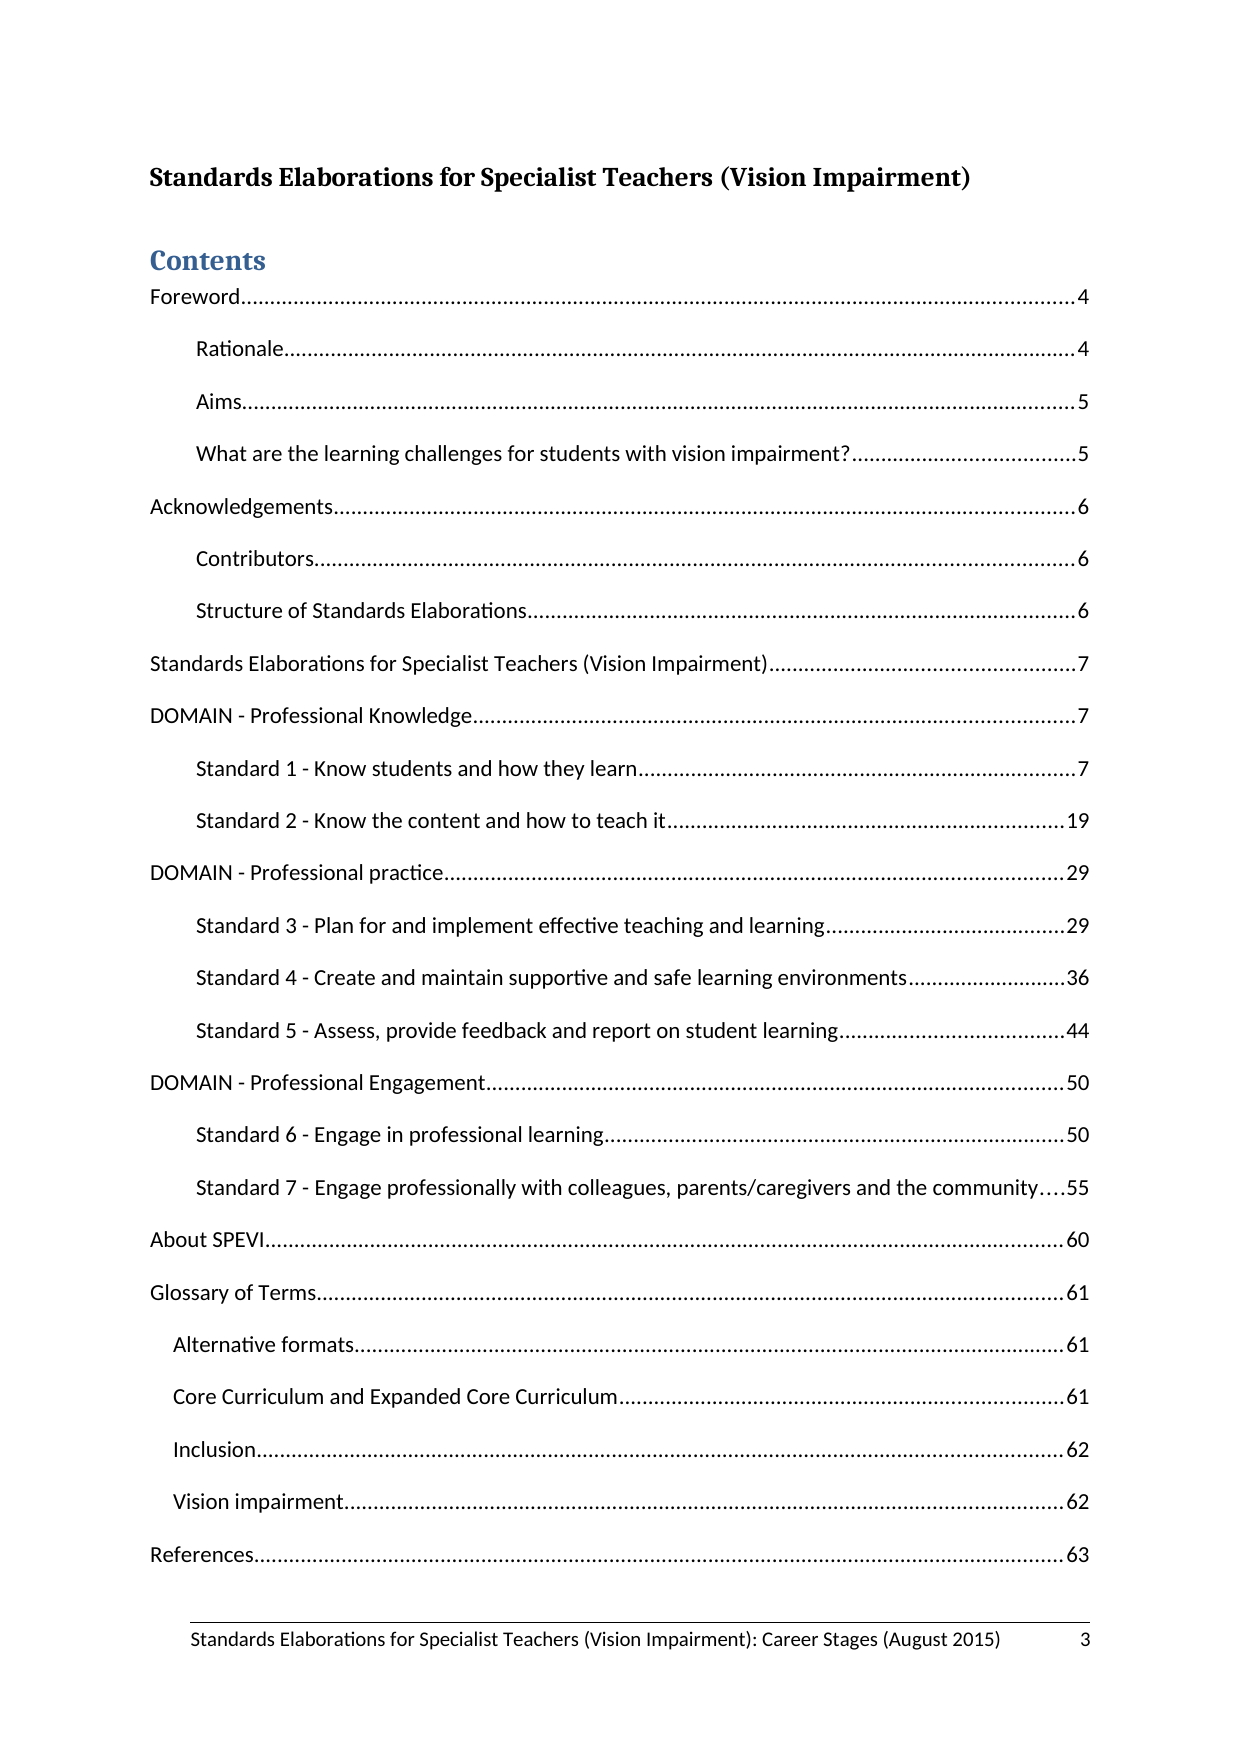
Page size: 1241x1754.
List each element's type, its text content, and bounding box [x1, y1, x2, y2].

subtitle Standards Elaborations for Specialist Teachers (Vision Impairment) [150, 162, 1090, 194]
